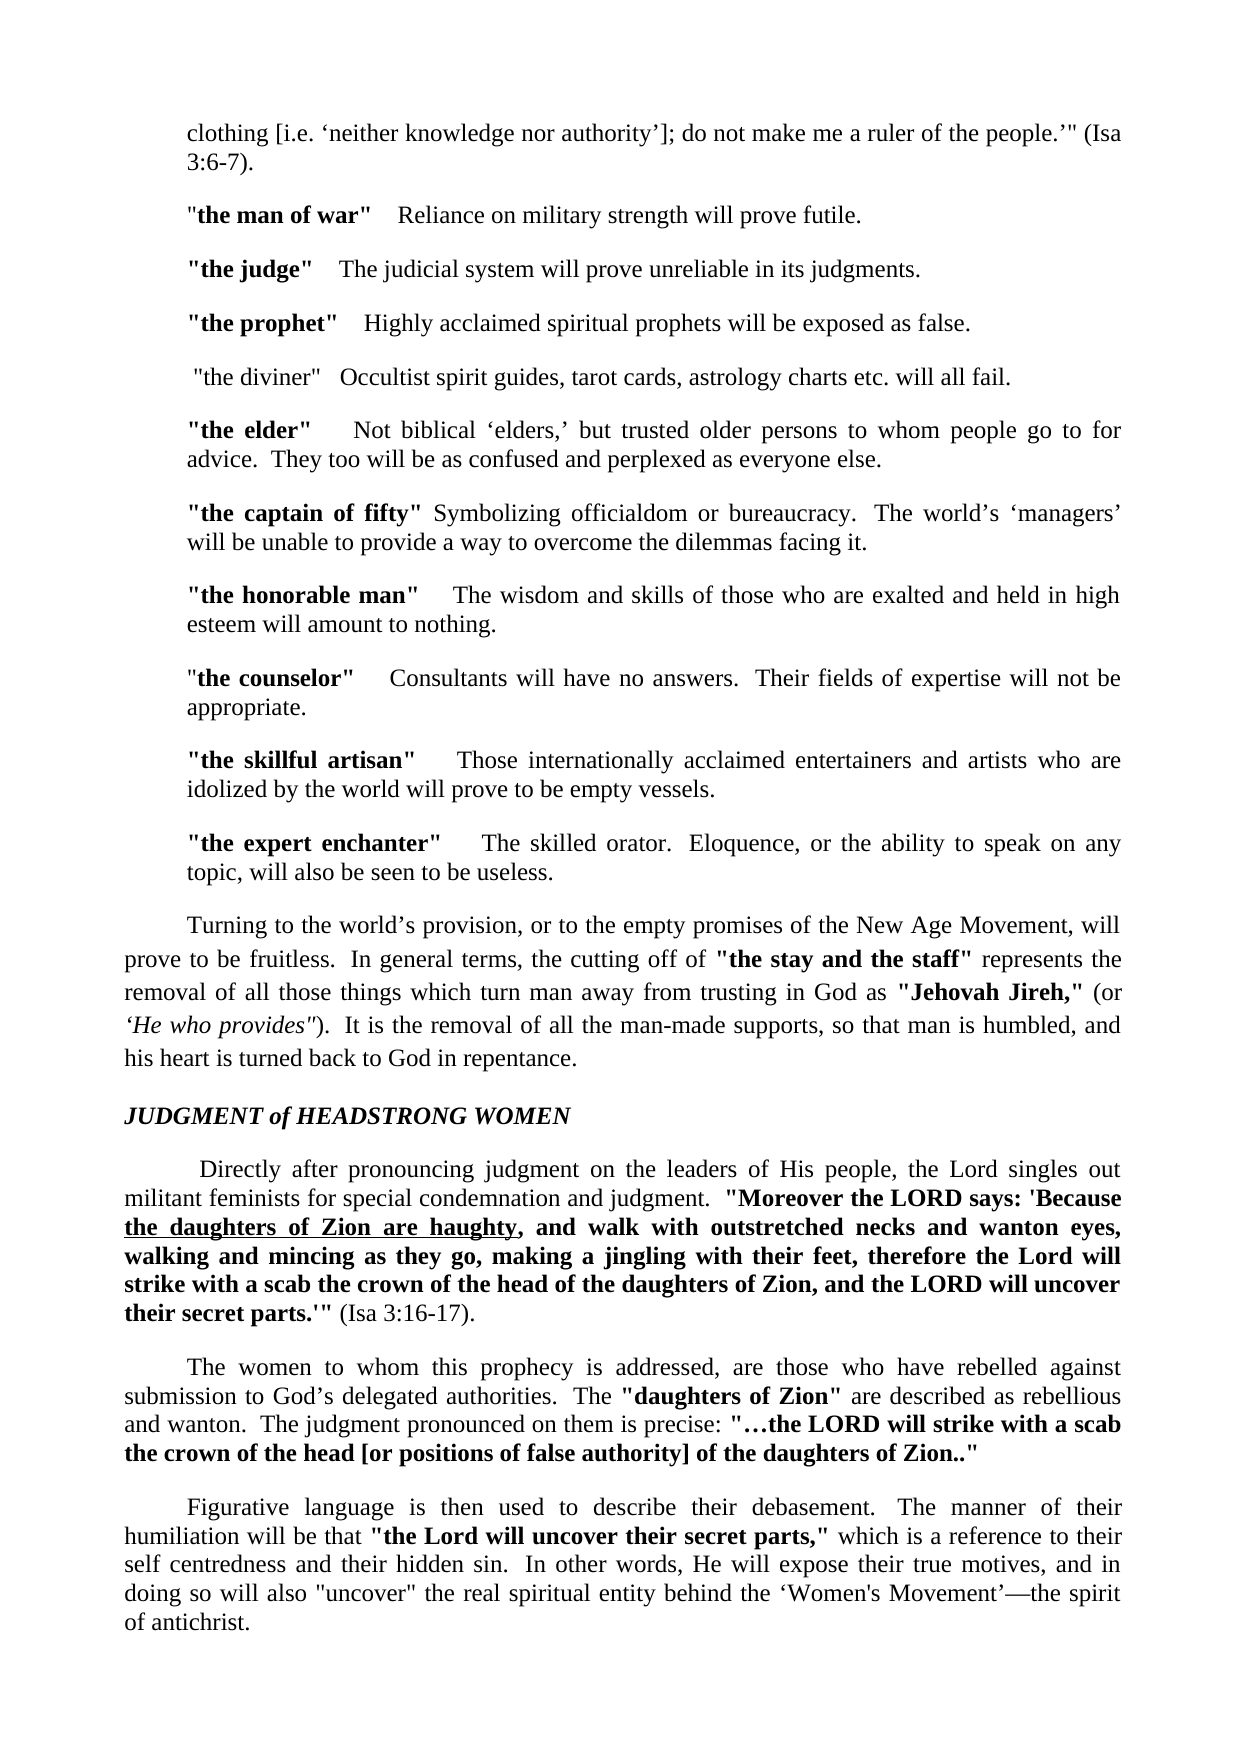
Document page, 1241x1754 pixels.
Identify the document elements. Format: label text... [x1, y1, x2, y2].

text "the elder" Not biblical ‘elders,’ but trusted older persons to whom people go to for advice. They too will be as confused and perplexed as everyone else. [187, 416, 1122, 473]
text "the expert enchanter" The skilled orator. Eloquence, or the ability to speak on any topic, will also be seen to be useless. [187, 828, 1122, 886]
text "the diviner" Occultist spirit guides, tarot cards, astrology charts etc. will all fail. [187, 362, 1122, 391]
text Directly after pronouncing judgment on the leaders of His people, the Lord singles out militant feminists for special condemnation and judgment. "Moreover the LORD says: 'Becse the dghters of Zion are hghty, and walk with outstretched necks and wanton eyes, walking and mincing as they go, making a jingling with their feet, therefore the Lord will strike with a scab the crown of the head of the dghters of Zion, and the LORD will uncover their secret parts.'" (Isa 3:16-17). [124, 1154, 1122, 1327]
text Turning to the world’s provision, or to the empty promises of the New Age Movement, will prove to be fruitless. In general terms, the cutting off of "the stay and the staff" represents the removal of all those things which turn man away from trusting in God as "Jehovah Jireh," (or ‘He who provides"). It is the removal of all the man-made supports, so that man is humbled, and his heart is turned back to God in repentance. [124, 911, 1122, 1071]
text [187, 118, 1122, 176]
text "the honorable man" The wisdom and skills of those who are exalted and held in high esteem will amount to nothing. [187, 581, 1122, 638]
text "the man of war" Reliance on military strength will prove futile. [187, 201, 1122, 229]
text "the captain of fifty" Symbolizing officialdom or burecracy. The world’s ‘managers’ will be unable to provide a way to overcome the dilemmas facing it. [187, 498, 1122, 556]
text The women to whom this prophecy is addressed, are those who have rebelled against submission to God’s delegated thorities. The "dghters of " are described as rebellious and wanton. The judgment pronounced on them is precise: "…the LORD will strike with a scab the crown of the head [or positions of false authority] of the daughters of Zion.." [124, 1352, 1122, 1467]
text "the judge" The judicial system will prove unreliable in its judgments. [187, 254, 1122, 283]
text "the counselor" Consultants will have no answers. Their fields of expertise will not be appropriate. [187, 663, 1122, 721]
text Figurative language is then used to describe their debasement. The manner of their humiliation will be that "the Lord will uncover their secret parts," which is a reference to their self centredness and their hidden sin. In other words, He will expose their true motives, and in doing so will also "uncover" the real spiritual entity behind the ‘Women's Movement’—the spirit of antichrist. [124, 1492, 1122, 1636]
text "the skillful artisan" Those internationally acclaimed entertainers and artists who are idolized by the world will prove to be empty vessels. [187, 746, 1122, 803]
text "the prophet" Highly acclaimed spiritual prophets will be exposed as false. [187, 308, 1122, 337]
text JUDGMENT of HEADSTRONG WOMEN [124, 1101, 1122, 1129]
